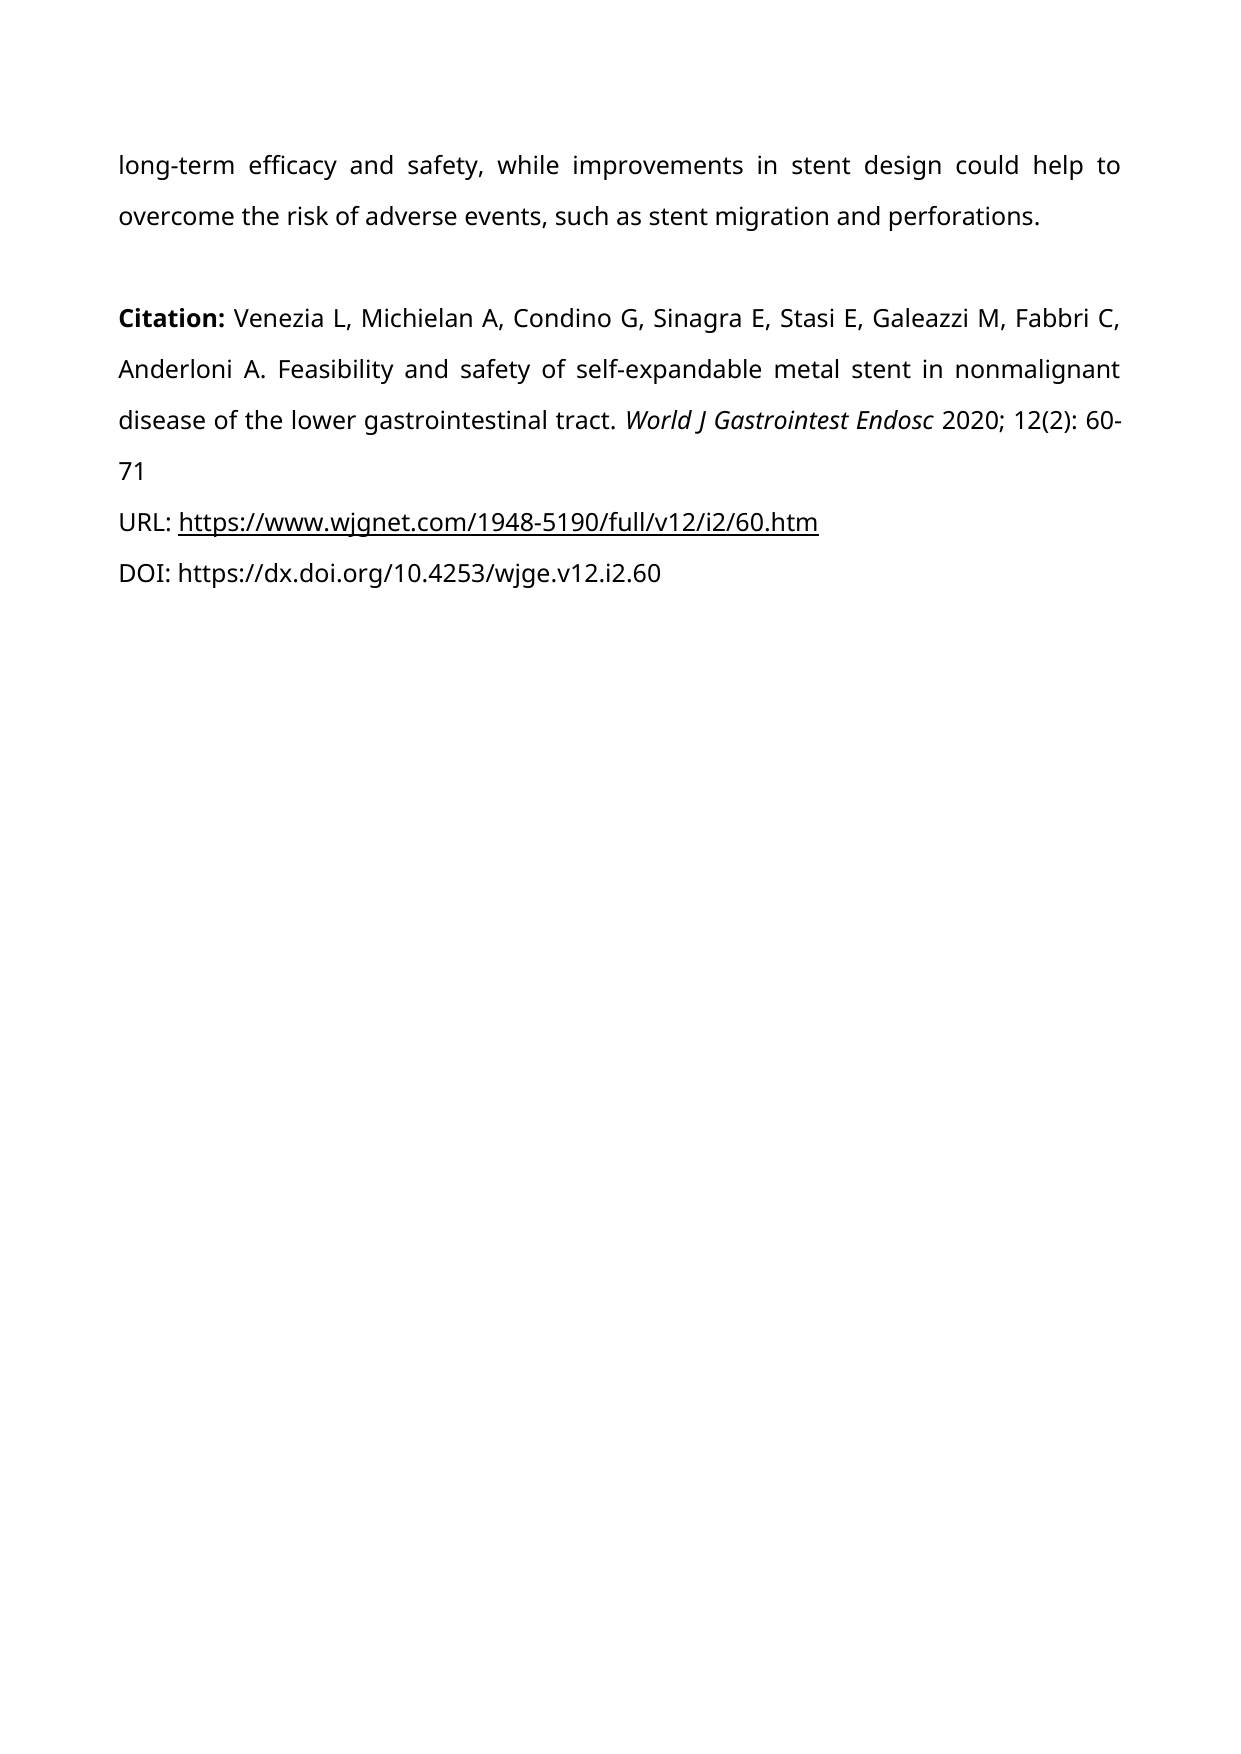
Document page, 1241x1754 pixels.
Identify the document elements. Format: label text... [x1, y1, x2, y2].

text URL: https://www.wjgnet.com/1948-5190/full/v12/i2/60.htm [118, 505, 477, 539]
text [118, 148, 1122, 233]
text DOI: https://dx.doi.org/10.4253/wjge.v12.i2.60 [485, 556, 1122, 590]
text DOI: https://dx.doi.org/10.4253/wjge.v12.i2.60 [118, 556, 393, 590]
text URL: https://www.wjgnet.com/1948-5190/full/v12/i2/60.htm [599, 505, 1122, 539]
text Citation: Venezia L, Michielan A, Condino G, Sinagra E, Stasi E, Galeazzi M, Fabbri C, Anderloni A. Feasibility and safety of self-expandable metal stent in nonmalignant disease of the lower gastrointestinal tract. World J Gastrointest Endosc 2020; 12(2): 60-71 [118, 301, 1122, 488]
